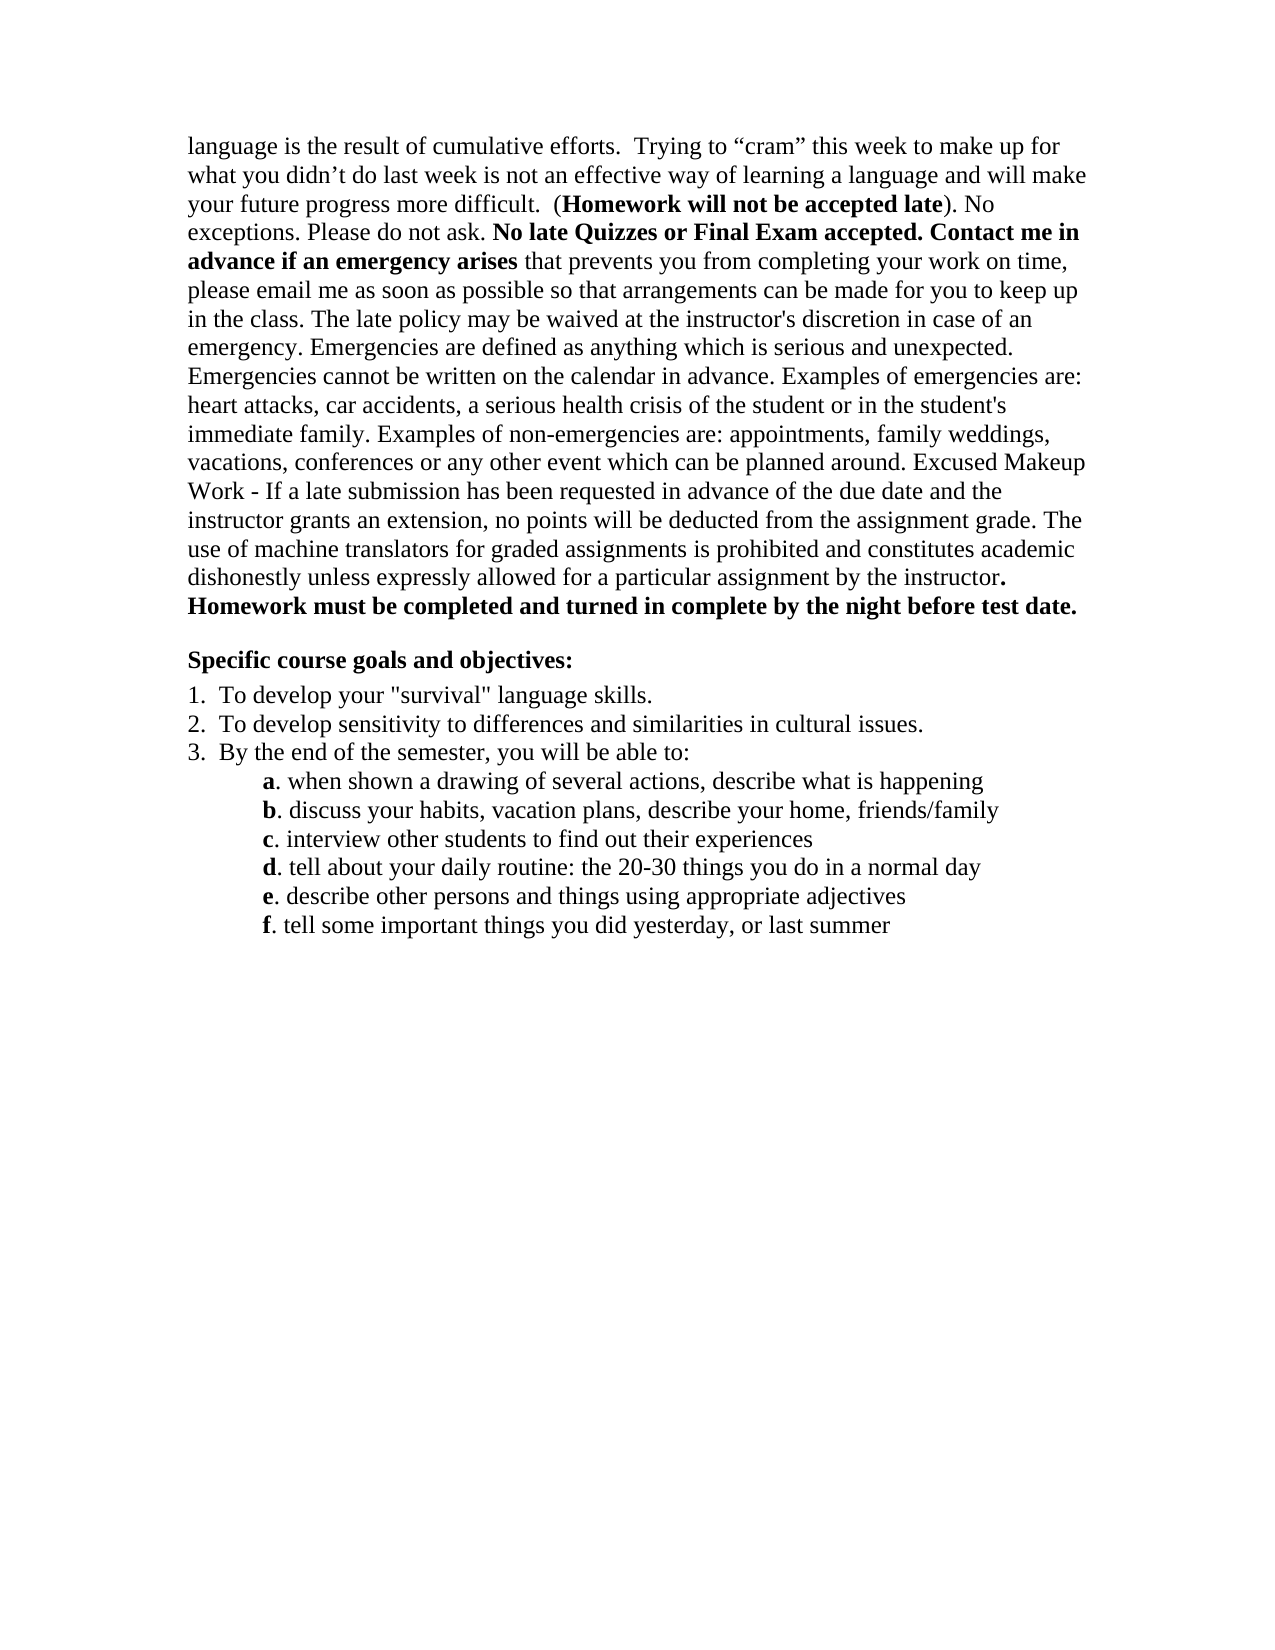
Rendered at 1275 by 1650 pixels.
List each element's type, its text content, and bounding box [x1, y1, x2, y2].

text e. describe other persons and things using appropriate adjectives [262, 881, 1087, 910]
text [187, 131, 1087, 620]
subtitle Specific course goals and objectives: [187, 645, 1087, 674]
text d. tell about your daily routine: the 20-30 things you do in a normal day [262, 852, 1087, 881]
text b. discuss your habits, vacation plans, describe your home, friends/family [262, 795, 1087, 824]
text c. interview other students to find out their experiences [262, 824, 1087, 852]
text a. when shown a drawing of several actions, describe what is happening [262, 766, 1087, 795]
text 1. To develop your "survival" language skills. [187, 680, 1087, 709]
text 2. To develop sensitivity to differences and similarities in cultural issues. [187, 709, 1087, 737]
text f. tell some important things you did yesterday, or last summer [262, 910, 1087, 939]
text 3. By the end of the semester, you will be able to: [187, 737, 1087, 766]
